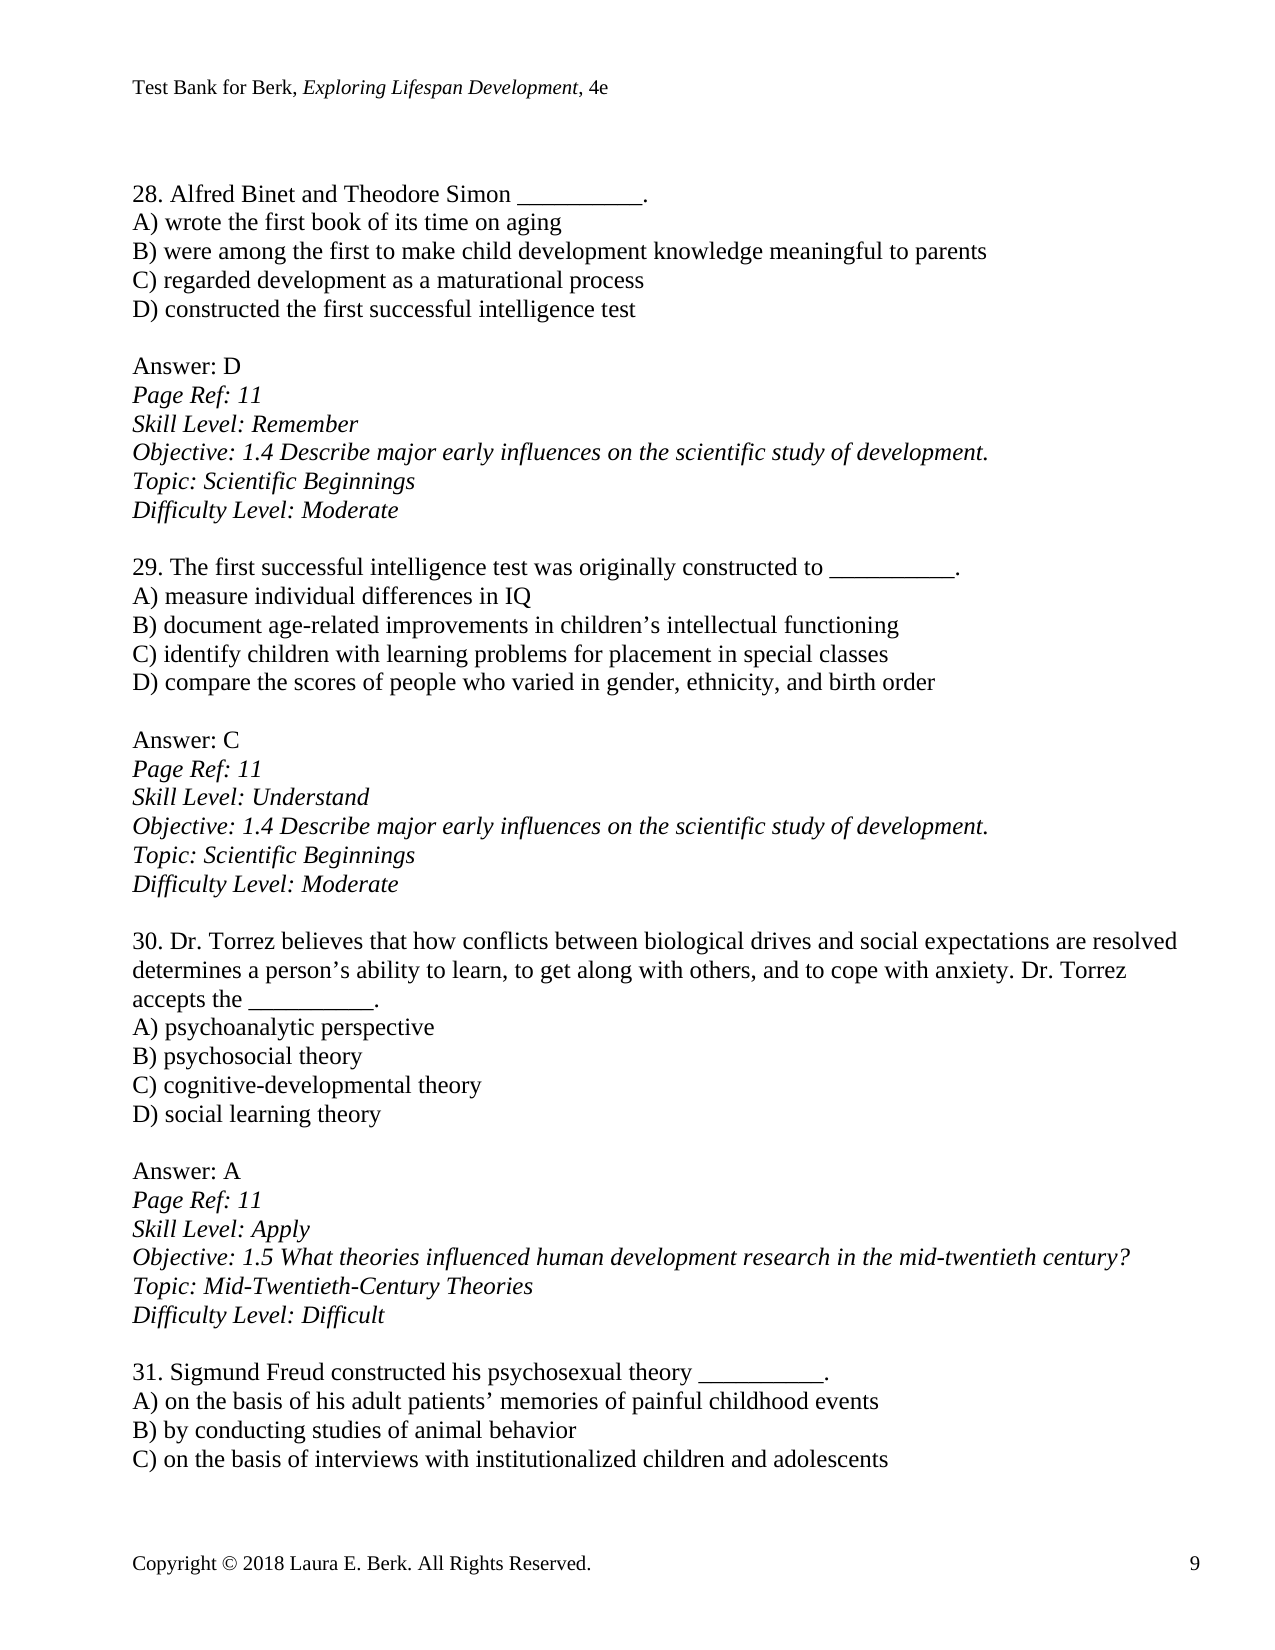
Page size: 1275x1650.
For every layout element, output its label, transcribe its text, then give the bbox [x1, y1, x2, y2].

text 30. Dr. Torrez believes that how conflicts between biological drives and social expectations are resolved determines a person’s ability to learn, to get along with others, and to cope with anxiety. Dr. Torrez accepts the __________. [132, 926, 1200, 1012]
text Difficulty Level: Moderate [132, 495, 1200, 524]
text Page Ref: 11 [132, 1185, 1200, 1214]
text B) psychosocial theory [132, 1041, 1200, 1070]
text Topic: Mid-Twentieth-Century Theories [132, 1271, 1200, 1300]
text Topic: Scientific Beginnings [132, 466, 1200, 495]
text D) constructed the first successful intelligence test [132, 294, 1200, 322]
text Objective: 1.4 Describe major early influences on the scientific study of development. [132, 811, 1200, 840]
text A) psychoanalytic perspective [132, 1012, 1200, 1041]
text A) measure individual differences in IQ [132, 581, 1200, 610]
text C) regarded development as a maturational process [132, 265, 1200, 294]
text A) on the basis of his adult patients’ memories of painful childhood events [132, 1386, 1200, 1415]
text Answer: A [132, 1156, 1200, 1185]
text Difficulty Level: Difficult [132, 1300, 1200, 1329]
text Difficulty Level: Moderate [132, 869, 1200, 897]
text Answer: C [132, 725, 1200, 754]
text Skill Level: Apply [132, 1214, 1200, 1242]
text Topic: Scientific Beginnings [132, 840, 1200, 869]
text Skill Level: Understand [132, 782, 1200, 811]
text 31. Sigmund Freud constructed his psychosexual theory __________. [132, 1357, 1200, 1386]
text Page Ref: 11 [132, 754, 1200, 782]
text A) wrote the first book of its time on aging [132, 207, 1200, 236]
text B) document age-related improvements in children’s intellectual functioning [132, 610, 1200, 639]
text B) were among the first to make child development knowledge meaningful to parents [132, 236, 1200, 265]
text D) compare the scores of people who varied in gender, ethnicity, and birth order [132, 667, 1200, 696]
text 28. Alfred Binet and Theodore Simon __________. [132, 179, 1200, 207]
text Answer: D [132, 351, 1200, 380]
text Objective: 1.4 Describe major early influences on the scientific study of development. [132, 437, 1200, 466]
text Objective: 1.5 What theories influenced human development research in the mid-twentieth century? [132, 1242, 1200, 1271]
text C) cognitive-developmental theory [132, 1070, 1200, 1099]
text Page Ref: 11 [132, 380, 1200, 409]
text C) identify children with learning problems for placement in special classes [132, 639, 1200, 667]
text 29. The first successful intelligence test was originally constructed to __________. [132, 552, 1200, 581]
text C) on the basis of interviews with institutionalized children and adolescents [132, 1444, 1200, 1472]
text Skill Level: Remember [132, 409, 1200, 437]
text D) social learning theory [132, 1099, 1200, 1127]
text B) by conducting studies of animal behavior [132, 1415, 1200, 1444]
